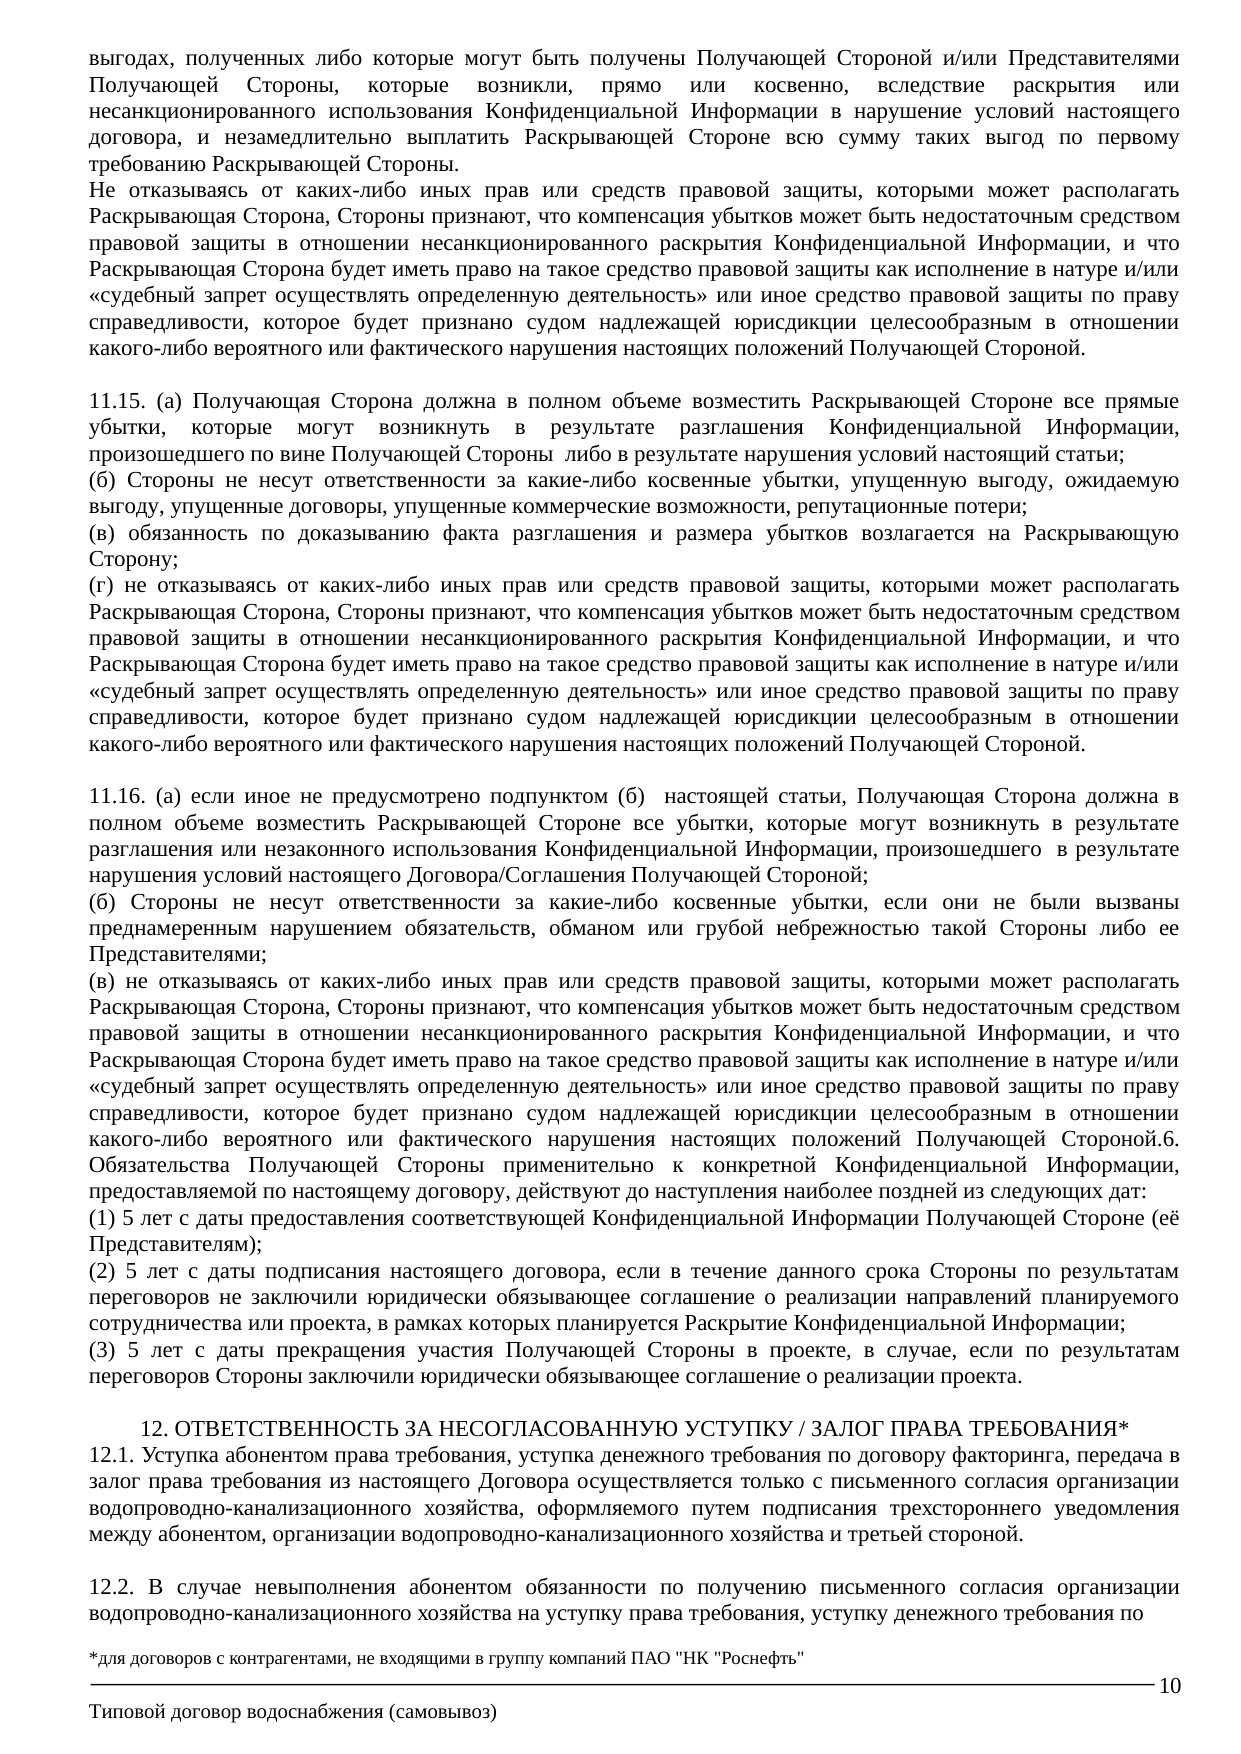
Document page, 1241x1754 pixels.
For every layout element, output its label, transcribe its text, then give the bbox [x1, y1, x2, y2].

text 12.2. В случае невыполнения абонентом обязанности по получению письменного согласия организации водопроводно-канализационного хозяйства на уступку права требования, уступку денежного требования по [89, 1573, 1181, 1626]
text (2) 5 лет с даты подписания настоящего договора, если в течение данного срока Стороны по результатам переговоров не заключили юридически обязывающее соглашение о реализации направлений планируемого сотрудничества или проекта, в рамках которых планируется Раскрытие Конфиденциальной Информации; [89, 1257, 1181, 1336]
text *для договоров с контрагентами, не входящими в группу компаний ПАО "НК "Роснефть" [89, 1647, 1181, 1669]
text 12. ОТВЕТСТВЕННОСТЬ ЗА НЕСОГЛАСОВАННУЮ УСТУПКУ / ЗАЛОГ ПРАВА ТРЕБОВАНИЯ* [89, 1415, 1181, 1441]
text (в) обязанность по доказыванию факта разглашения и размера убытков возлагается на Раскрывающую Сторону; [89, 519, 1181, 571]
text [89, 44, 1181, 176]
text 11.16. (а) если иное не предусмотрено подпунктом (б) настоящей статьи, Получающая Сторона должна в полном объеме возместить Раскрывающей Стороне все убытки, которые могут возникнуть в результате разглашения или незаконного использования Конфиденциальной Информации, произошедшего в результате нарушения условий настоящего Договора/Соглашения Получающей Стороной; [89, 782, 1181, 888]
text (б) Стороны не несут ответственности за какие-либо косвенные убытки, упущенную выгоду, ожидаемую выгоду, упущенные договоры, упущенные коммерческие возможности, репутационные потери; [89, 466, 1181, 519]
text (3) 5 лет с даты прекращения участия Получающей Стороны в проекте, в случае, если по результатам переговоров Стороны заключили юридически обязывающее соглашение о реализации проекта. [89, 1336, 1181, 1388]
text (в) не отказываясь от каких-либо иных прав или средств правовой защиты, которыми может располагать Раскрывающая Сторона, Стороны признают, что компенсация убытков может быть недостаточным средством правовой защиты в отношении несанкционированного раскрытия Конфиденциальной Информации, и что Раскрывающая Сторона будет иметь право на такое средство правовой защиты как исполнение в натуре и/или «судебный запрет осуществлять определенную деятельность» или иное средство правовой защиты по праву справедливости, которое будет признано судом надлежащей юрисдикции целесообразным в отношении какого-либо вероятного или фактического нарушения настоящих положений Получающей Стороной.6. Обязательства Получающей Стороны применительно к конкретной Конфиденциальной Информации, предоставляемой по настоящему договору, действуют до наступления наиболее поздней из следующих дат: [89, 967, 1181, 1204]
text (б) Стороны не несут ответственности за какие-либо косвенные убытки, если они не были вызваны преднамеренным нарушением обязательств, обманом или грубой небрежностью такой Стороны либо ее Представителями; [89, 888, 1181, 967]
text (1) 5 лет с даты предоставления соответствующей Конфиденциальной Информации Получающей Стороне (её Представителям); [89, 1204, 1181, 1257]
text (г) не отказываясь от каких-либо иных прав или средств правовой защиты, которыми может располагать Раскрывающая Сторона, Стороны признают, что компенсация убытков может быть недостаточным средством правовой защиты в отношении несанкционированного раскрытия Конфиденциальной Информации, и что Раскрывающая Сторона будет иметь право на такое средство правовой защиты как исполнение в натуре и/или «судебный запрет осуществлять определенную деятельность» или иное средство правовой защиты по праву справедливости, которое будет признано судом надлежащей юрисдикции целесообразным в отношении какого-либо вероятного или фактического нарушения настоящих положений Получающей Стороной. [89, 571, 1181, 756]
text 11.15. (а) Получающая Сторона должна в полном объеме возместить Раскрывающей Стороне все прямые убытки, которые могут возникнуть в результате разглашения Конфиденциальной Информации, произошедшего по вине Получающей Стороны либо в результате нарушения условий настоящий статьи; [89, 387, 1181, 466]
text Не отказываясь от каких-либо иных прав или средств правовой защиты, которыми может располагать Раскрывающая Сторона, Стороны признают, что компенсация убытков может быть недостаточным средством правовой защиты в отношении несанкционированного раскрытия Конфиденциальной Информации, и что Раскрывающая Сторона будет иметь право на такое средство правовой защиты как исполнение в натуре и/или «судебный запрет осуществлять определенную деятельность» или иное средство правовой защиты по праву справедливости, которое будет признано судом надлежащей юрисдикции целесообразным в отношении какого-либо вероятного или фактического нарушения настоящих положений Получающей Стороной. [89, 176, 1181, 361]
text 12.1. Уступка абонентом права требования, уступка денежного требования по договору факторинга, передача в залог права требования из настоящего Договора осуществляется только с письменного согласия организации водопроводно-канализационного хозяйства, оформляемого путем подписания трехстороннего уведомления между абонентом, организации водопроводно-канализационного хозяйства и третьей стороной. [89, 1441, 1181, 1547]
